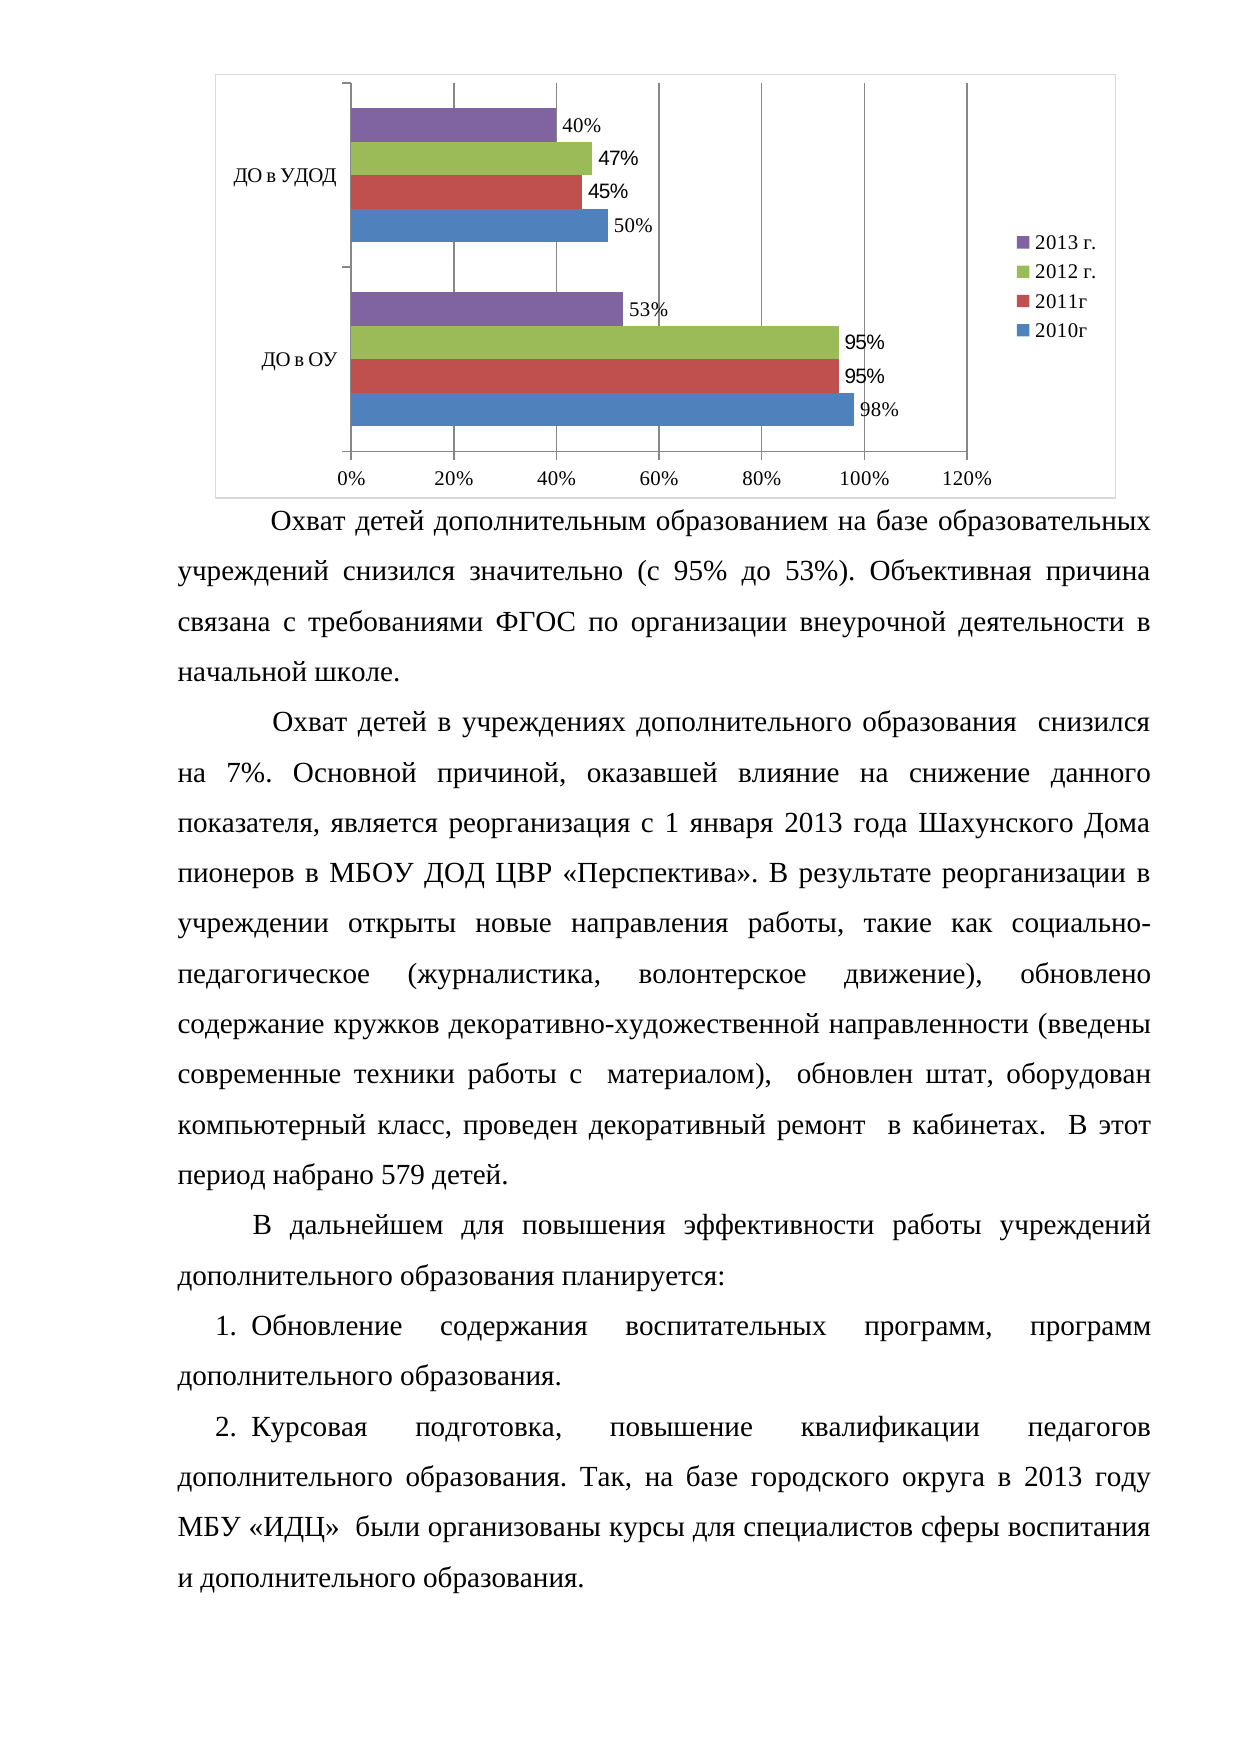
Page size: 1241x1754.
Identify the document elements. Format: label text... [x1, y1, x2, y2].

text Охват детей дополнительным образованием на базе образовательных учреждений снизился значительно (с 95% до 53%). Объективная причина связана с требованиями ФГОС по организации внеурочной деятельности в начальной школе. [177, 503, 1152, 688]
text Охват детей в учреждениях дополнительного образования снизился на 7%. Основной причиной, оказавшей влияние на снижение данного показателя, является реорганизация с 1 января 2013 года Шахунского Дома пионеров в МБОУ ДОД ЦВР «Перспектива». В результате реорганизации в учреждении открыты новые направления работы, такие как социально-педагогическое (журналистика, волонтерское движение), обновлено содержание кружков декоративно-художественной направленности (введены современные техники работы с материалом), обновлен штат, оборудован компьютерный класс, проведен декоративный ремонт в кабинетах. В этот период набрано 579 детей. [177, 704, 1152, 1191]
list Обновление содержания воспитательных программ, программ дополнительного образования. [177, 1308, 1152, 1392]
list Курсовая подготовка, повышение квалификации педагогов дополнительного образования. Так, на базе городского округа в 2013 году МБУ «ИДЦ» были организованы курсы для специалистов сферы воспитания и дополнительного образования. [177, 1409, 1152, 1593]
list В дальнейшем для повышения эффективности работы учреждений дополнительного образования планируется: [177, 1207, 1152, 1291]
